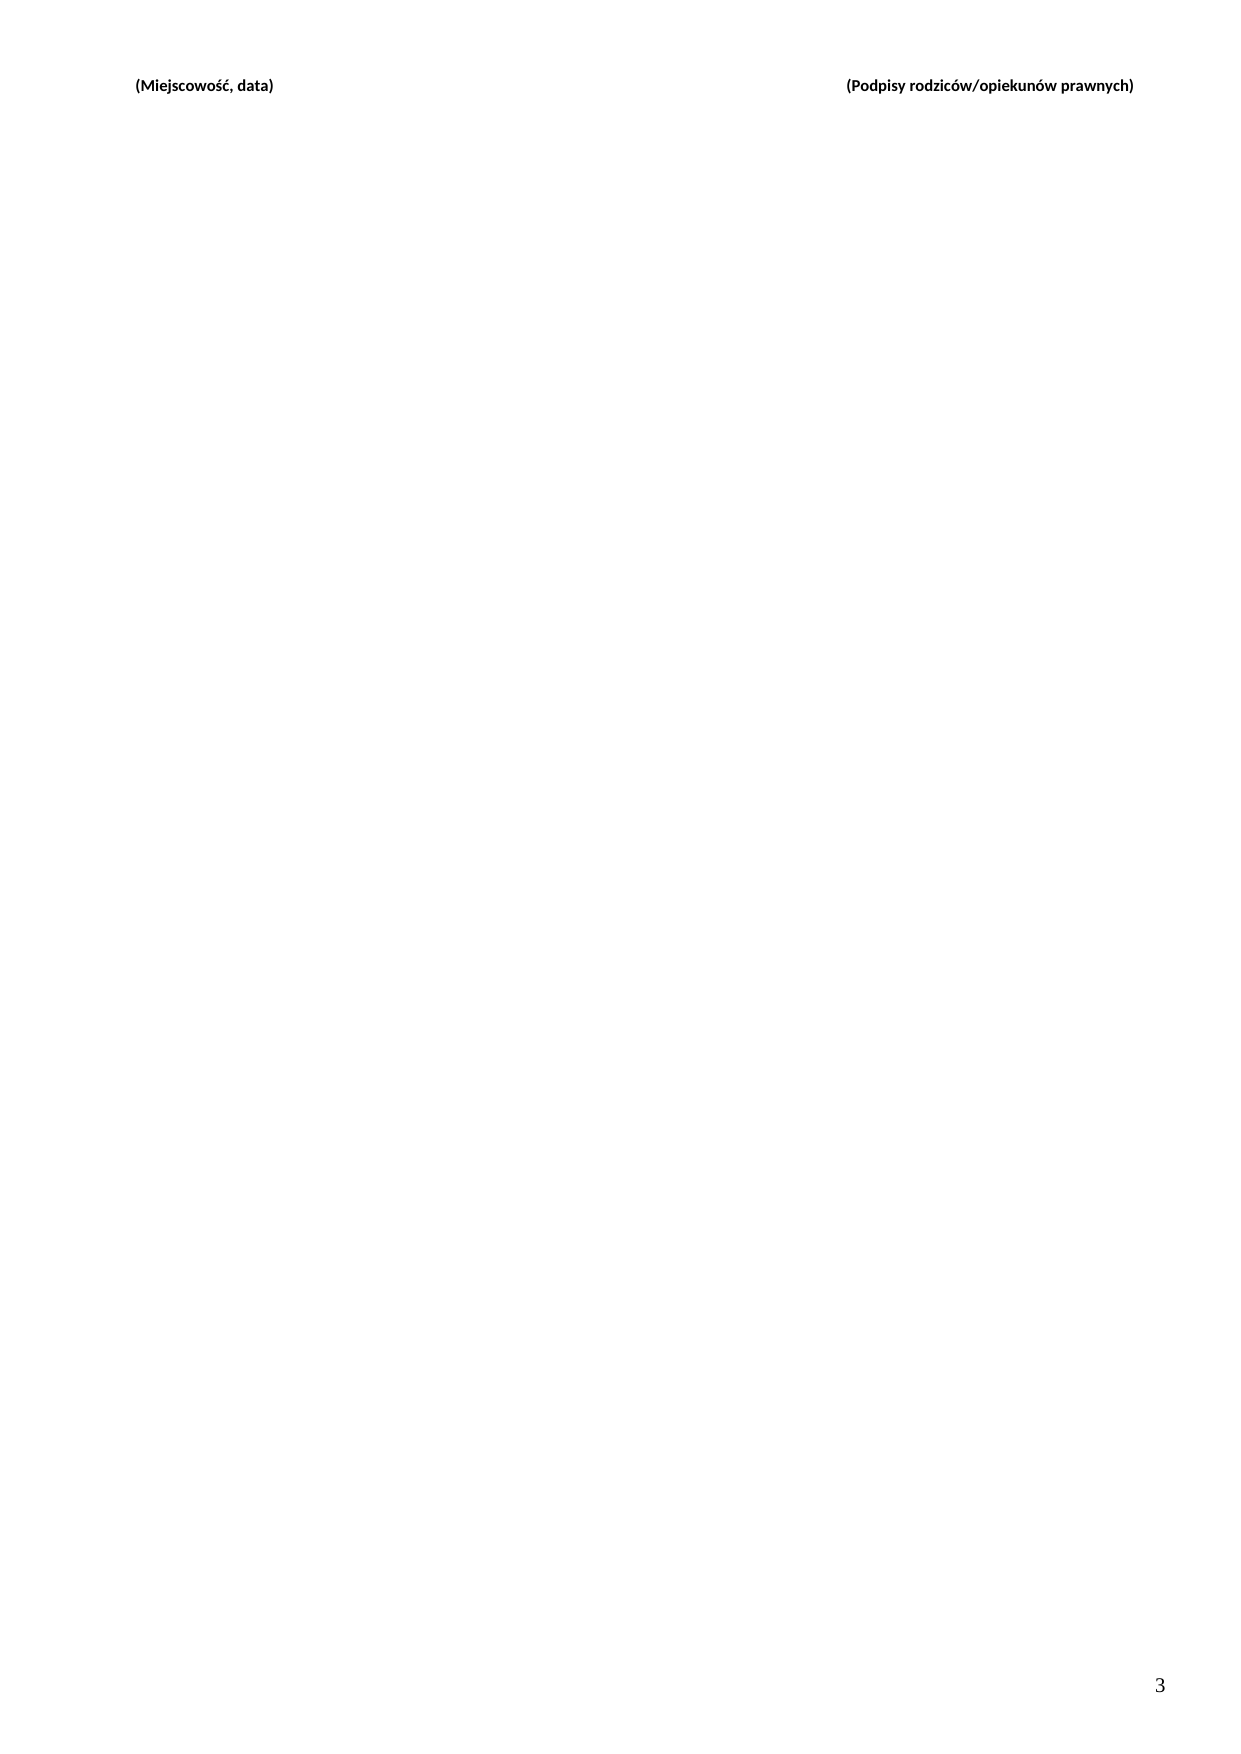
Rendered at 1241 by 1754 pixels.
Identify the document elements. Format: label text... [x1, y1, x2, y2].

text (Miejscowość, data) (Podpisy rodziców/opiekunów prawnych) [75, 75, 1165, 95]
